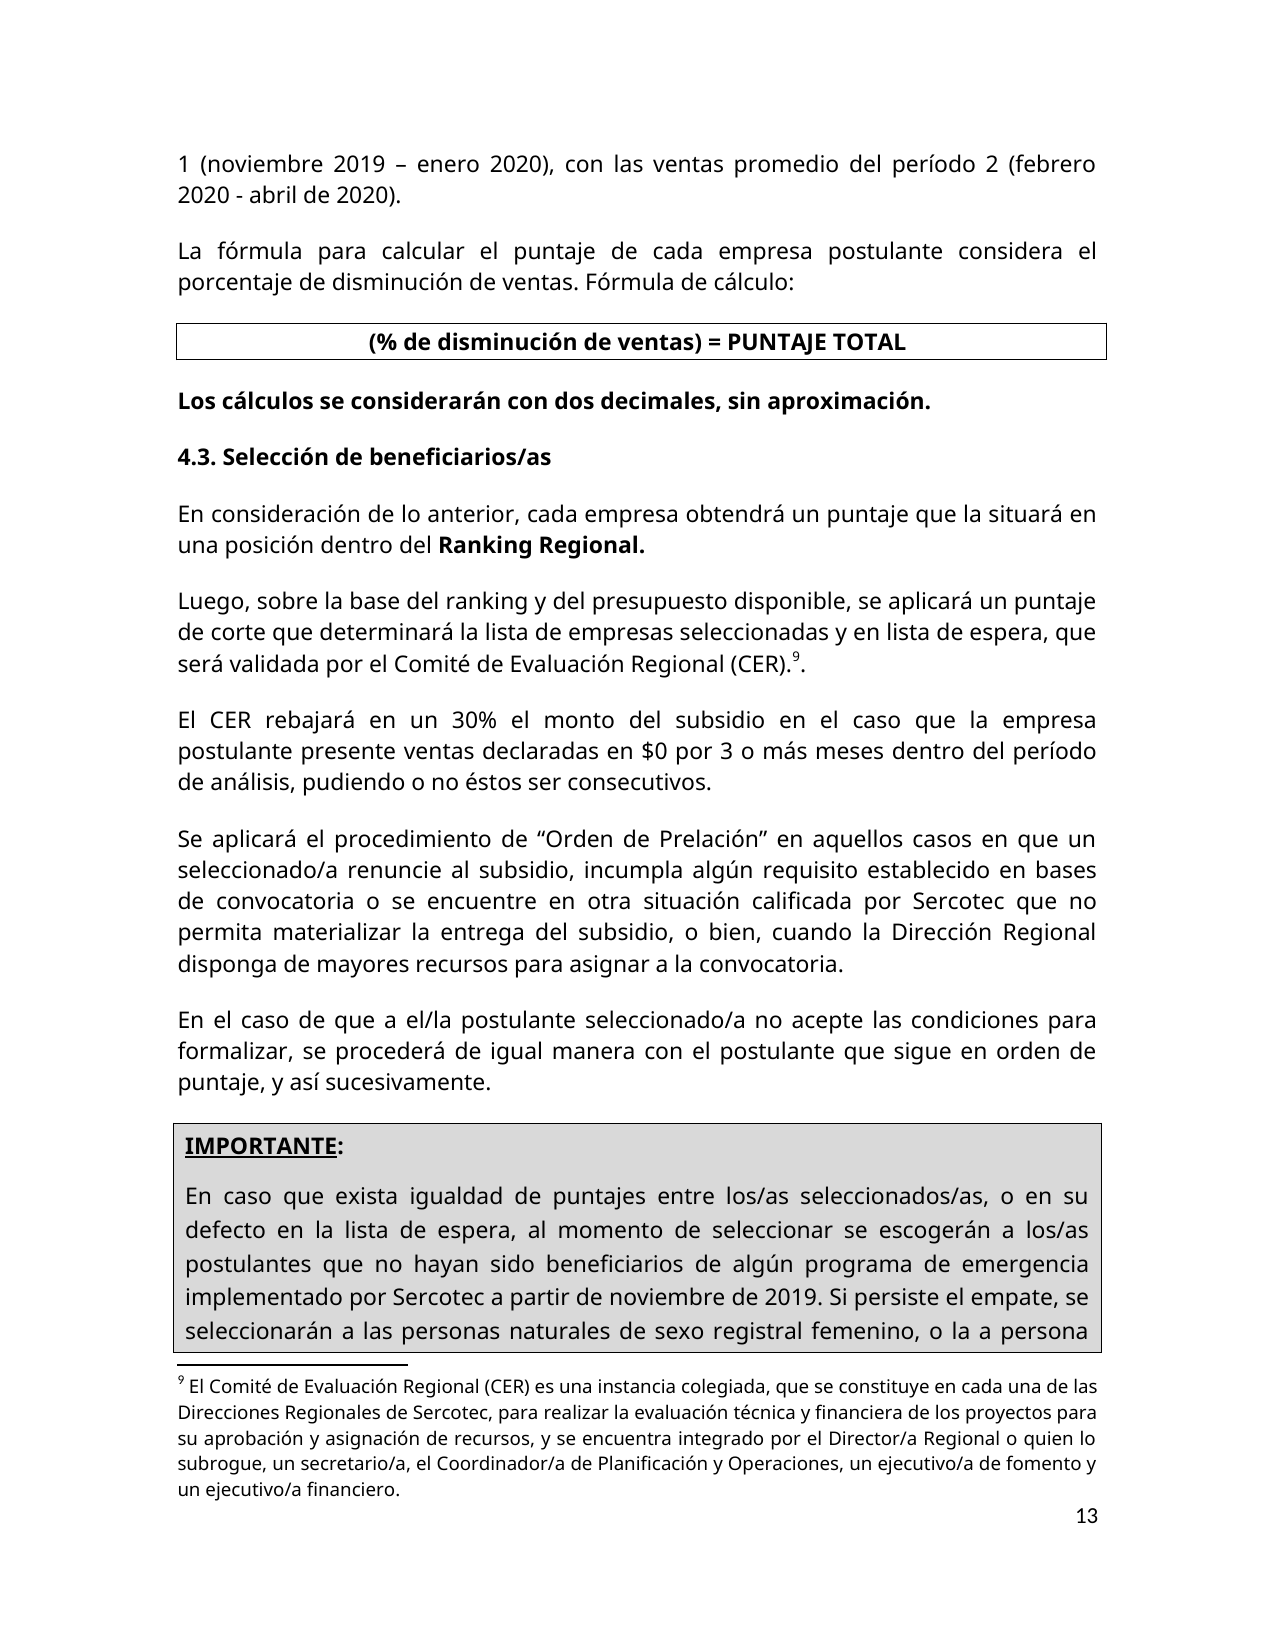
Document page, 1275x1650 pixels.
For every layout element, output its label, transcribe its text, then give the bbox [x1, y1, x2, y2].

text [177, 148, 1098, 210]
text En consideración de lo anterior, cada empresa obtendrá un puntaje que la situará en una posición dentro del Ranking Regional. [177, 498, 1098, 560]
text Los cálculos se considerarán con dos decimales, sin aproximación. [177, 385, 1098, 416]
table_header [174, 1124, 1101, 1352]
text El CER rebajará en un 30% el monto del subsidio en el caso que la empresa postulante presente ventas declaradas en $0 por 3 o más meses dentro del período de análisis, pudiendo o no éstos ser consecutivos. [177, 704, 1098, 798]
text Se aplicará el procedimiento de “Orden de Prelación” en aquellos casos en que un seleccionado/a renuncie al subsidio, incumpla algún requisito establecido en bases de convocatoria o se encuentre en otra situación calificada por Sercotec que no permita materializar la entrega del subsidio, o bien, cuando la Dirección Regional disponga de mayores recursos para asignar a la convocatoria. [177, 823, 1098, 979]
text La fórmula para calcular el puntaje de cada empresa postulante considera el porcentaje de disminución de ventas. Fórmula de cálculo: [177, 235, 1098, 298]
text (% de disminución de ventas) = PUNTAJE TOTAL [177, 324, 1106, 359]
text 4.3. Selección de beneficiarios/as [177, 441, 1098, 473]
text Luego, sobre la base del ranking y del presupuesto disponible, se aplicará un puntaje de corte que determinará la lista de empresas seleccionadas y en lista de espera, que será validada por el Comité de Evaluación Regional (CER).. [177, 585, 1098, 679]
text En el caso de que a el/la postulante seleccionado/a no acepte las condiciones para formalizar, se procederá de igual manera con el postulante que sigue en orden de puntaje, y así sucesivamente. [177, 1004, 1098, 1098]
